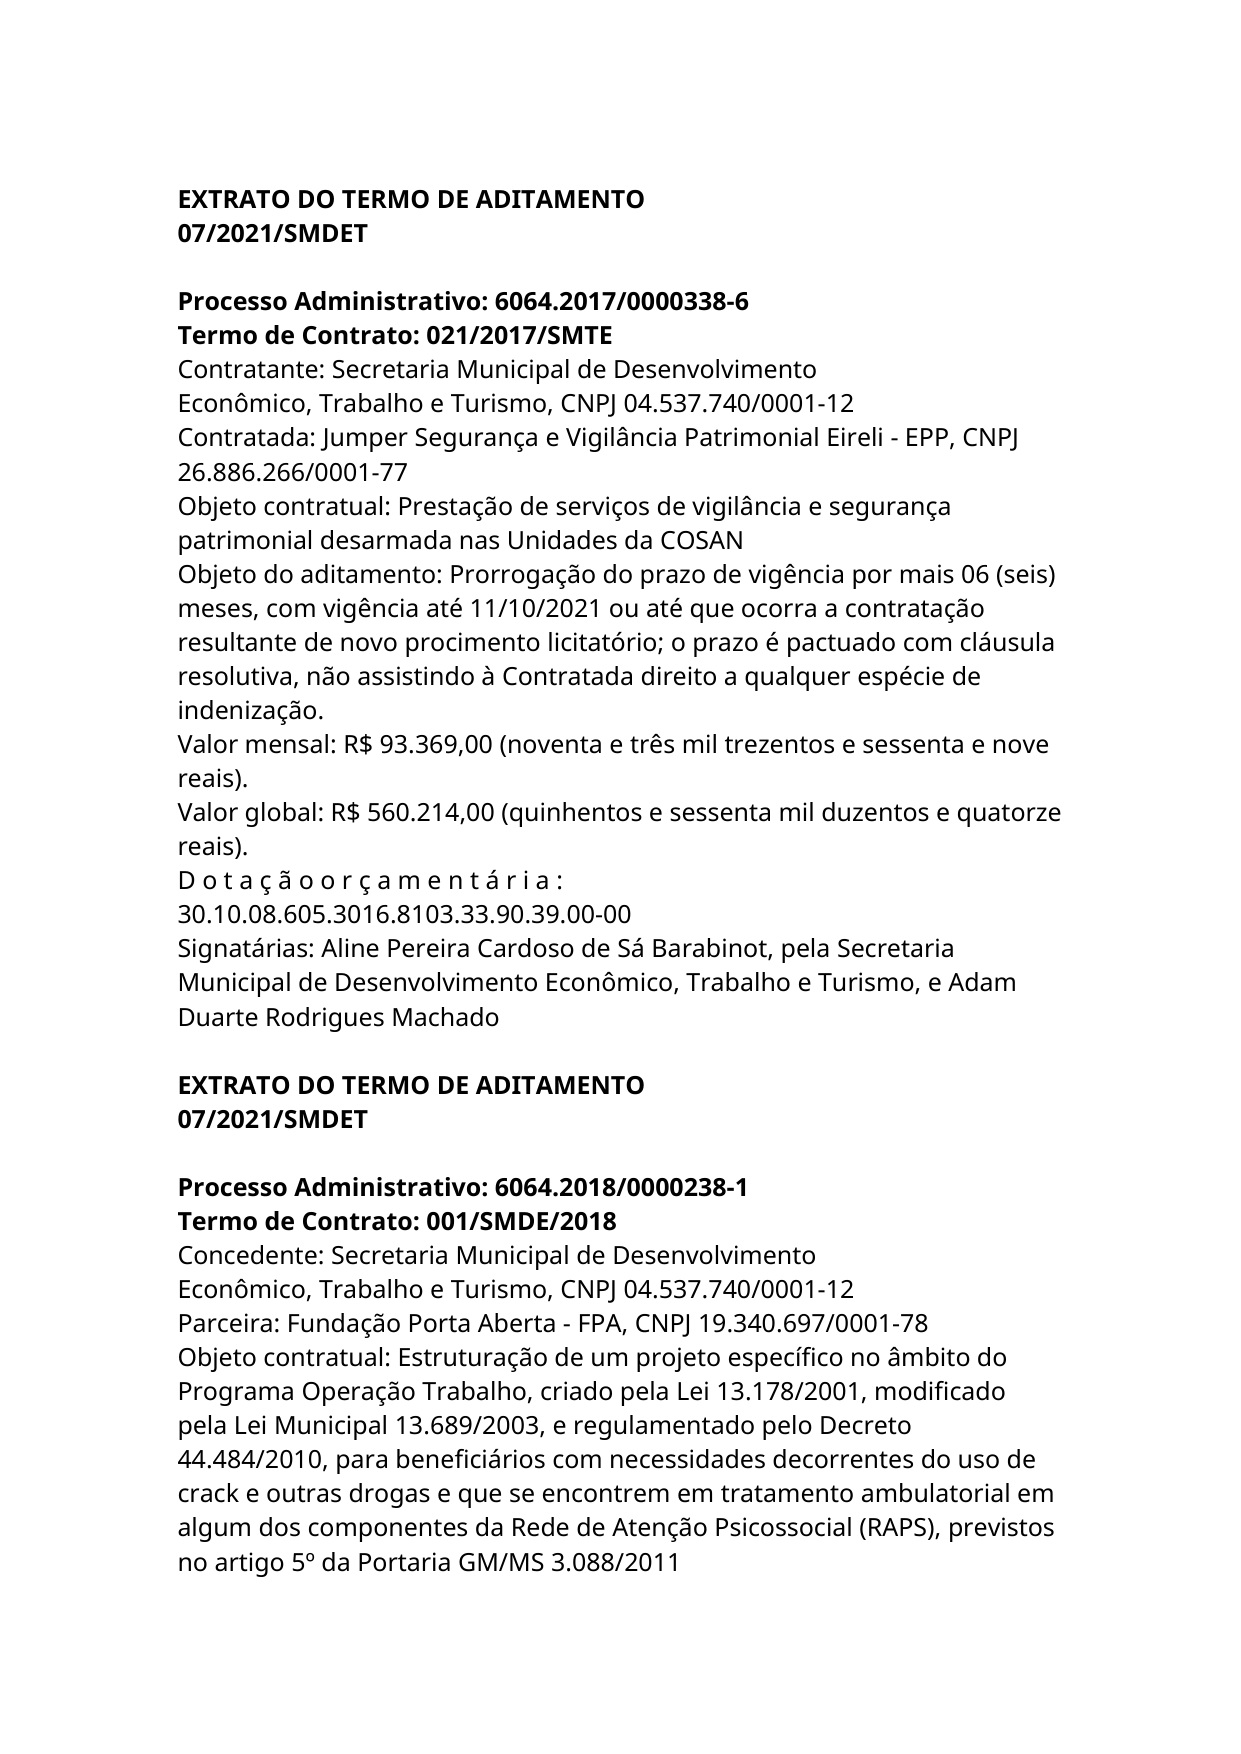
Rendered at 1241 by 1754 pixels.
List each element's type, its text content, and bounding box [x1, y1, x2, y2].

text Objeto do aditamento: Prorrogação do prazo de vigência por mais 06 (seis) meses, com vigência até 11/10/2021 ou até que ocorra a contratação resultante de novo procimento licitatório; o prazo é pactuado com cláusula resolutiva, não assistindo à Contratada direito a qualquer espécie de indenização. [177, 556, 1063, 727]
text Processo Administrativo: 6064.2017/0000338-6 [177, 284, 1063, 318]
text Parceira: Fundação Porta Aberta - FPA, CNPJ 19.340.697/0001-78 [177, 1306, 1063, 1340]
text Objeto contratual: Prestação de serviços de vigilância e segurança patrimonial desarmada nas Unidades da COSAN [177, 488, 1063, 556]
text Termo de Contrato: 021/2017/SMTE [177, 318, 1063, 352]
text Processo Administrativo: 6064.2018/0000238-1 [177, 1169, 1063, 1203]
text Objeto contratual: Estruturação de um projeto específico no âmbito do Programa Operação Trabalho, criado pela Lei 13.178/2001, modificado pela Lei Municipal 13.689/2003, e regulamentado pelo Decreto 44.484/2010, para beneficiários com necessidades decorrentes do uso de crack e outras drogas e que se encontrem em tratamento ambulatorial em algum dos componentes da Rede de Atenção Psicossocial (RAPS), previstos no artigo 5º da Portaria GM/MS 3.088/2011 [177, 1340, 1063, 1578]
text 07/2021/SMDET [177, 216, 1063, 250]
text D o t a ç ã o o r ç a m e n t á r i a : [177, 863, 1063, 897]
text 30.10.08.605.3016.8103.33.90.39.00-00 [177, 897, 1063, 931]
text Econômico, Trabalho e Turismo, CNPJ 04.537.740/0001-12 [177, 386, 1063, 420]
text Valor mensal: R$ 93.369,00 (noventa e três mil trezentos e sessenta e nove reais). [177, 727, 1063, 795]
text Valor global: R$ 560.214,00 (quinhentos e sessenta mil duzentos e quatorze reais). [177, 795, 1063, 863]
text Contratada: Jumper Segurança e Vigilância Patrimonial Eireli - EPP, CNPJ 26.886.266/0001-77 [177, 420, 1063, 488]
text Concedente: Secretaria Municipal de Desenvolvimento [177, 1238, 1063, 1272]
text Contratante: Secretaria Municipal de Desenvolvimento [177, 352, 1063, 386]
text Econômico, Trabalho e Turismo, CNPJ 04.537.740/0001-12 [177, 1272, 1063, 1306]
text 07/2021/SMDET [177, 1101, 1063, 1135]
text Signatárias: Aline Pereira Cardoso de Sá Barabinot, pela Secretaria Municipal de Desenvolvimento Econômico, Trabalho e Turismo, e Adam Duarte Rodrigues Machado [177, 931, 1063, 1033]
text EXTRATO DO TERMO DE ADITAMENTO [177, 1067, 1063, 1101]
text EXTRATO DO TERMO DE ADITAMENTO [177, 182, 1063, 216]
text Termo de Contrato: 001/SMDE/2018 [177, 1203, 1063, 1238]
